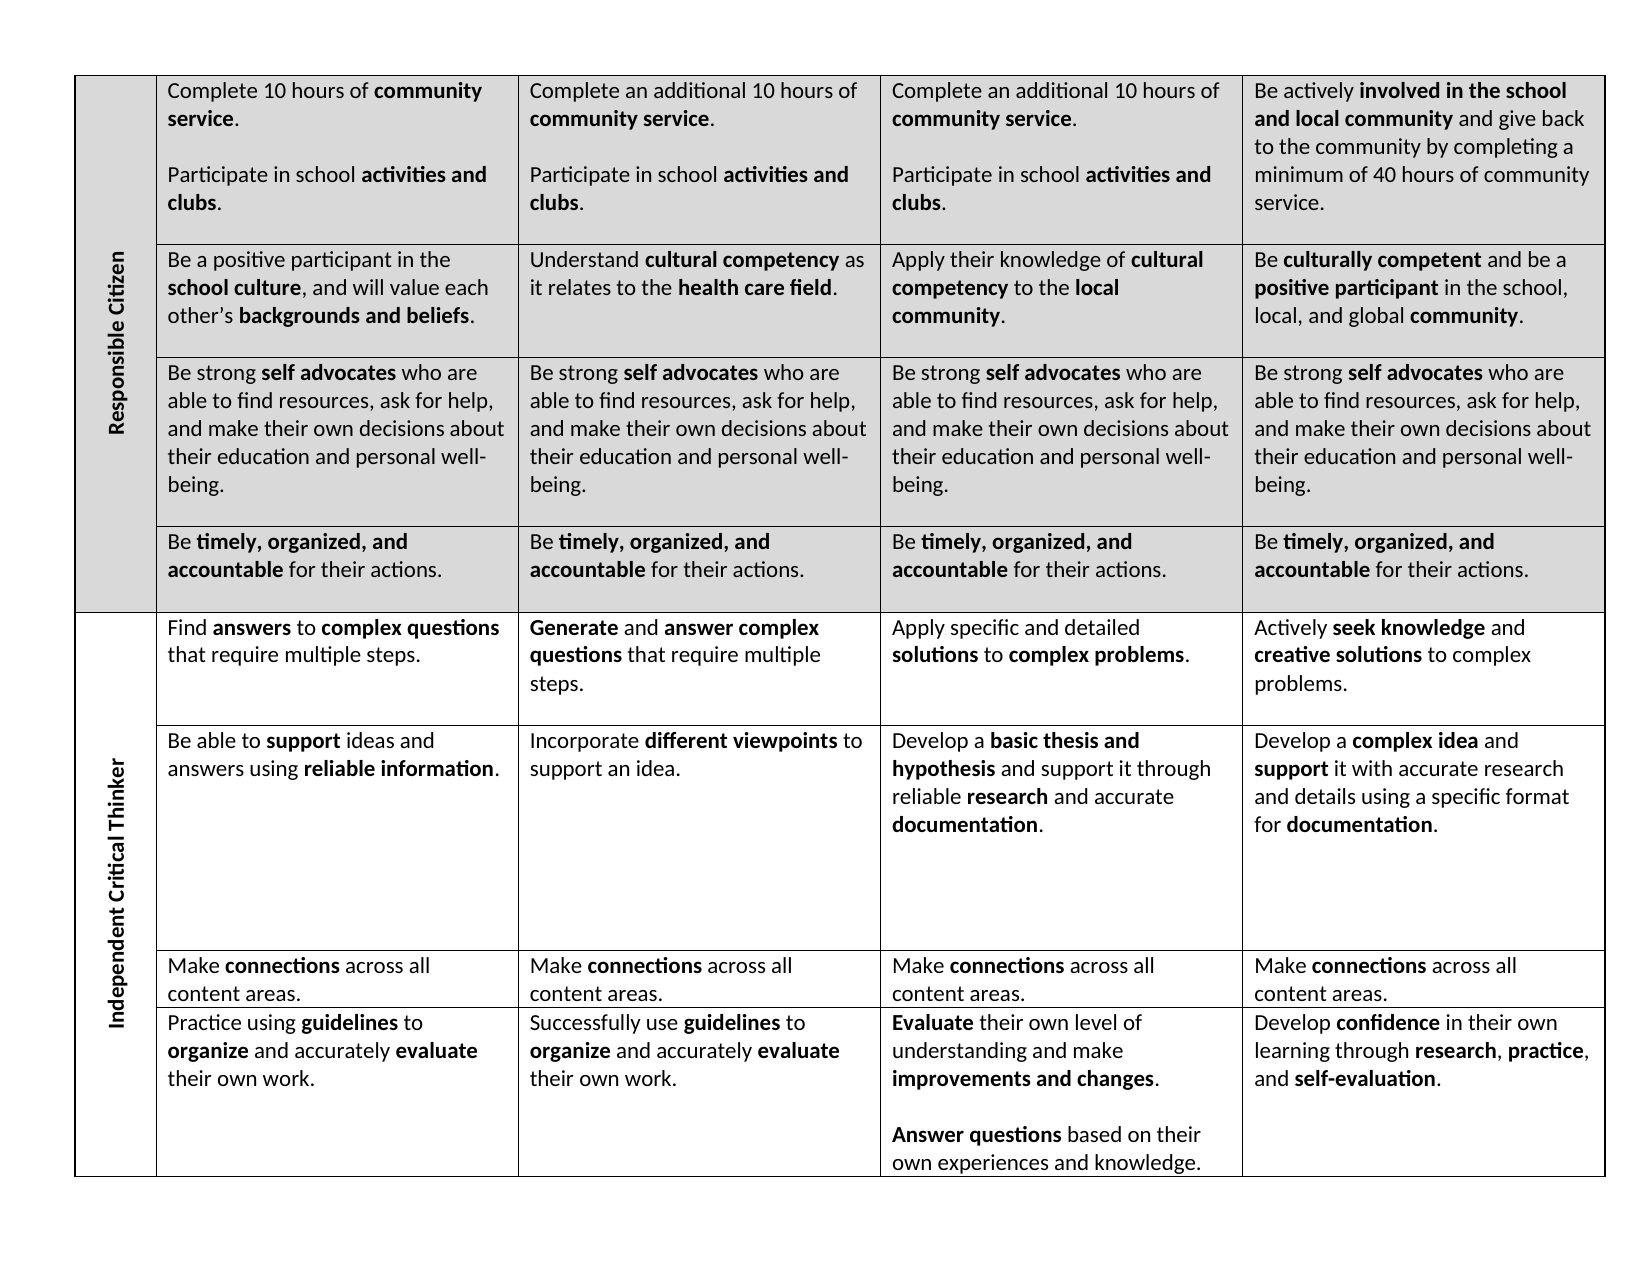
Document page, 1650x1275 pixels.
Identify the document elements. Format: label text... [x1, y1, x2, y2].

table_cell Be timely, organized, and accountable for their actions. [519, 527, 880, 612]
table_cell Be able to support ideas and answers using reliable information. [157, 726, 518, 950]
table_cell Complete 10 hours of community service. Participate in school activities and clubs. [157, 76, 518, 244]
table_cell Be strong self advocates who are able to find resources, ask for help, and make their own decisions about their education and personal well-being. [157, 358, 518, 526]
table_cell Be strong self advocates who are able to find resources, ask for help, and make their own decisions about their education and personal well-being. [1243, 358, 1604, 526]
table_cell Incorporate different viewpoints to support an idea. [519, 726, 880, 950]
table_cell Develop confidence in their own learning through research, practice, and self-evaluation. [1243, 1008, 1604, 1176]
table_cell Be timely, organized, and accountable for their actions. [157, 527, 518, 612]
table_cell Be timely, organized, and accountable for their actions. [881, 527, 1242, 612]
table_cell Be timely, organized, and accountable for their actions. [1243, 527, 1604, 612]
table_cell Complete an additional 10 hours of community service. Participate in school activities and clubs. [519, 76, 880, 244]
table_cell Apply specific and detailed solutions to complex problems. [881, 613, 1242, 725]
table_cell Apply their knowledge of cultural competency to the local community. [881, 245, 1242, 357]
table_cell Generate and answer complex questions that require multiple steps. [519, 613, 880, 725]
table_cell Be strong self advocates who are able to find resources, ask for help, and make their own decisions about their education and personal well-being. [881, 358, 1242, 526]
table_cell Develop a complex idea and support it with accurate research and details using a specific format for documentation. [1243, 726, 1604, 950]
table_cell Find answers to complex questions that require multiple steps. [157, 613, 518, 725]
table_cell Understand cultural competency as it relates to the health care field. [519, 245, 880, 357]
table_cell Independent Critical Thinker [76, 613, 156, 1176]
table_cell Make connections across all content areas. [881, 951, 1242, 1007]
table_cell Be culturally competent and be a positive participant in the school, local, and global community. [1243, 245, 1604, 357]
table_cell Complete an additional 10 hours of community service. Participate in school activities and clubs. [881, 76, 1242, 244]
table_cell Be strong self advocates who are able to find resources, ask for help, and make their own decisions about their education and personal well-being. [519, 358, 880, 526]
table_cell Develop a basic thesis and hypothesis and support it through reliable research and accurate documentation. [881, 726, 1242, 950]
table_cell Responsible Citizen [76, 76, 156, 612]
table_cell Practice using guidelines to organize and accurately evaluate their own work. [157, 1008, 518, 1176]
table_cell Be a positive participant in the school culture, and will value each other’s backgrounds and beliefs. [157, 245, 518, 357]
table_cell Successfully use guidelines to organize and accurately evaluate their own work. [519, 1008, 880, 1176]
table_cell Evaluate their own level of understanding and make improvements and changes. Answer questions based on their own experiences and knowledge. [881, 1008, 1242, 1176]
table_cell Make connections across all content areas. [519, 951, 880, 1007]
table_cell Actively seek knowledge and creative solutions to complex problems. [1243, 613, 1604, 725]
table_cell Be actively involved in the school and local community and give back to the community by completing a minimum of 40 hours of community service. [1243, 76, 1604, 244]
table_cell Make connections across all content areas. [157, 951, 518, 1007]
table_cell Make connections across all content areas. [1243, 951, 1604, 1007]
